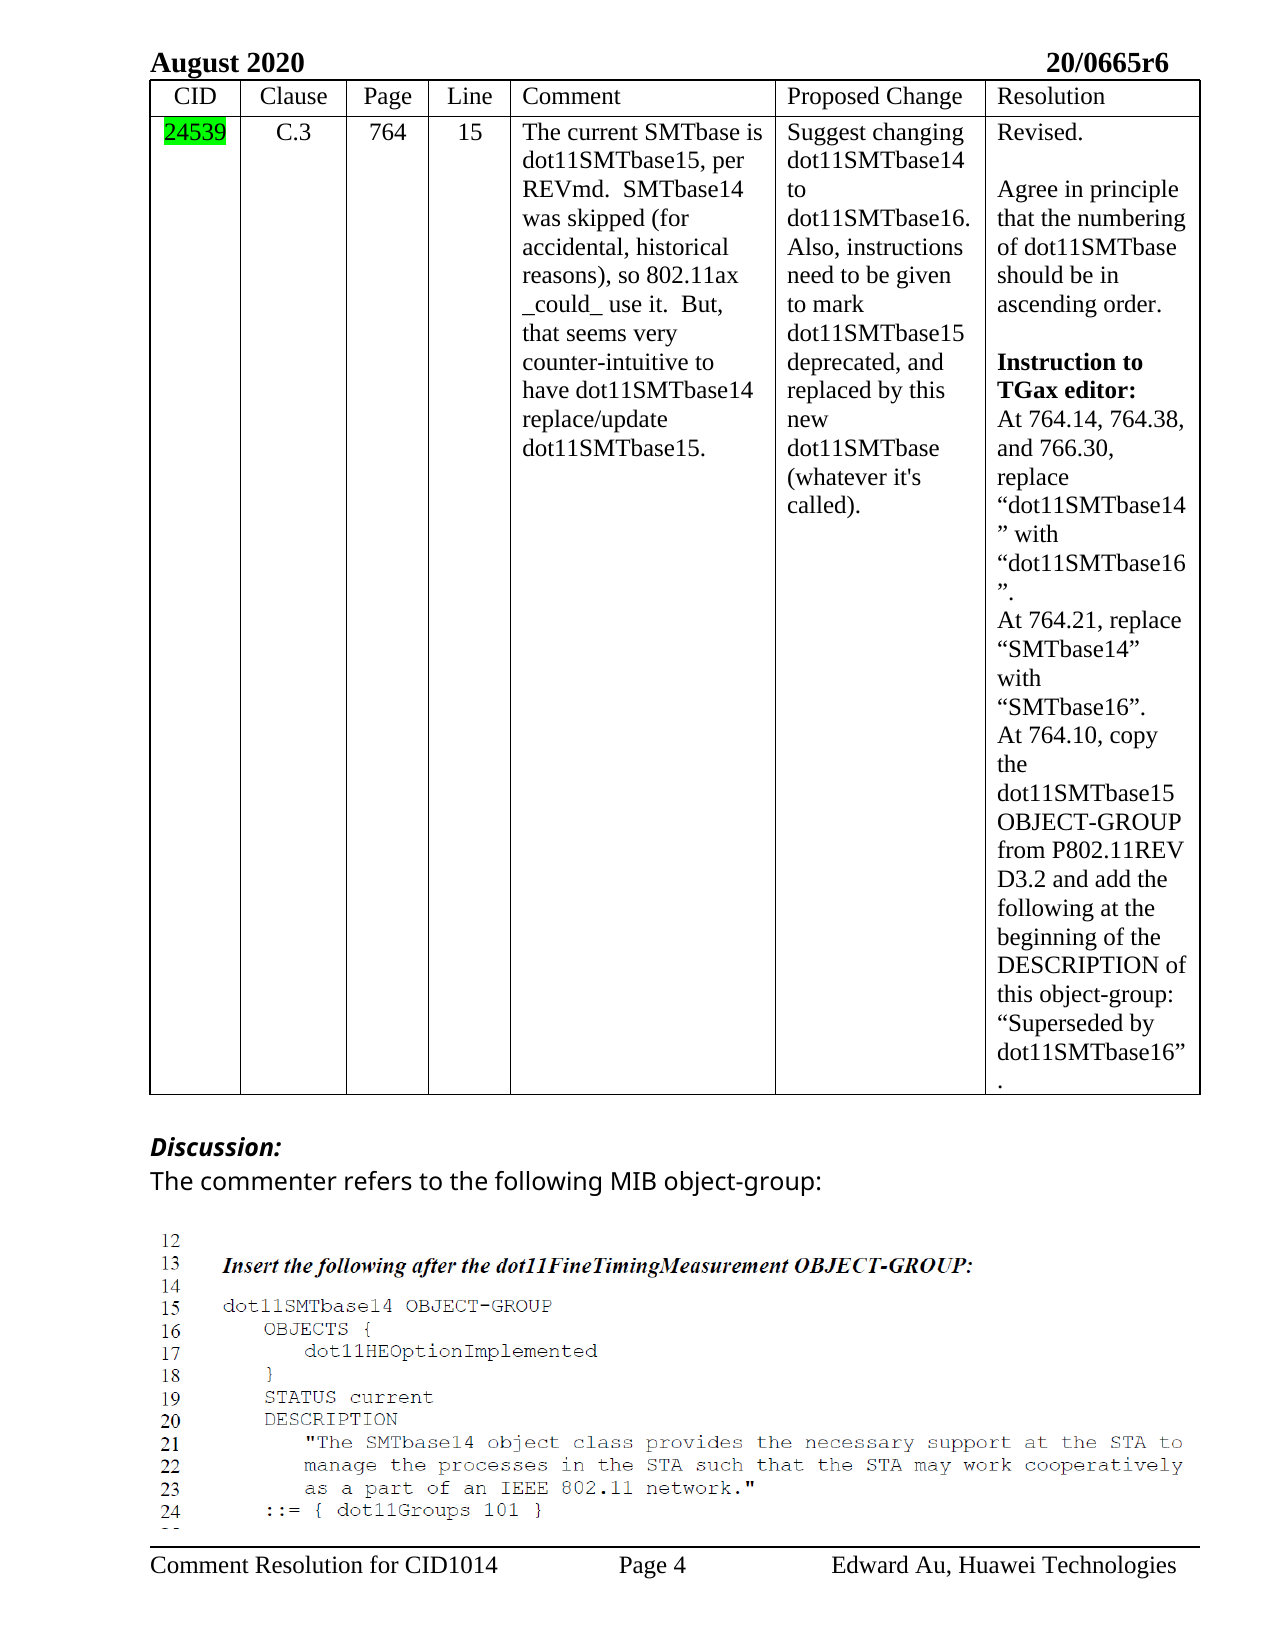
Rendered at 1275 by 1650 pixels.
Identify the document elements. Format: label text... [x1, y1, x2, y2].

table_cell 15 [429, 117, 510, 1094]
table_header CID [151, 81, 240, 116]
table_header Page [347, 81, 428, 116]
table_cell C.3 [241, 117, 346, 1094]
table_header Line [429, 81, 510, 116]
table_header Clause [241, 81, 346, 116]
text Discussion: [150, 1129, 1200, 1163]
table_cell 764 [347, 117, 428, 1094]
table_cell The current SMTbase is dot11SMTbase15, per REVmd. SMTbase14 was skipped (for accidental, historical reasons), so 802.11ax _could_ use it. But, that seems very counter-intuitive to have dot11SMTbase14 replace/update dot11SMTbase15. [511, 117, 775, 1094]
table_cell Suggest changing dot11SMTbase14 to dot11SMTbase16. Also, instructions need to be given to mark dot11SMTbase15 deprecated, and replaced by this new dot11SMTbase (whatever it's called). [776, 117, 985, 1094]
table_header Proposed Change [776, 81, 985, 116]
table_cell 24539 [151, 117, 240, 1094]
table_header Comment [511, 81, 775, 116]
text The commenter refers to the following MIB object-group: [150, 1163, 1200, 1197]
table_header Resolution [986, 81, 1199, 116]
table_cell Revised. Agree in principle that the numbering of dot11SMTbase should be in ascending order. Instruction to TGax editor: At 764.14, 764.38, and 766.30, replace “dot11SMTbase14” with “dot11SMTbase16”. At 764.21, replace “SMTbase14” with “SMTbase16”. At 764.10, copy the dot11SMTbase15 OBJECT-GROUP from P802.11REV D3.2 and add the following at the beginning of the DESCRIPTION of this object-group: “Superseded by dot11SMTbase16”. [986, 117, 1199, 1094]
